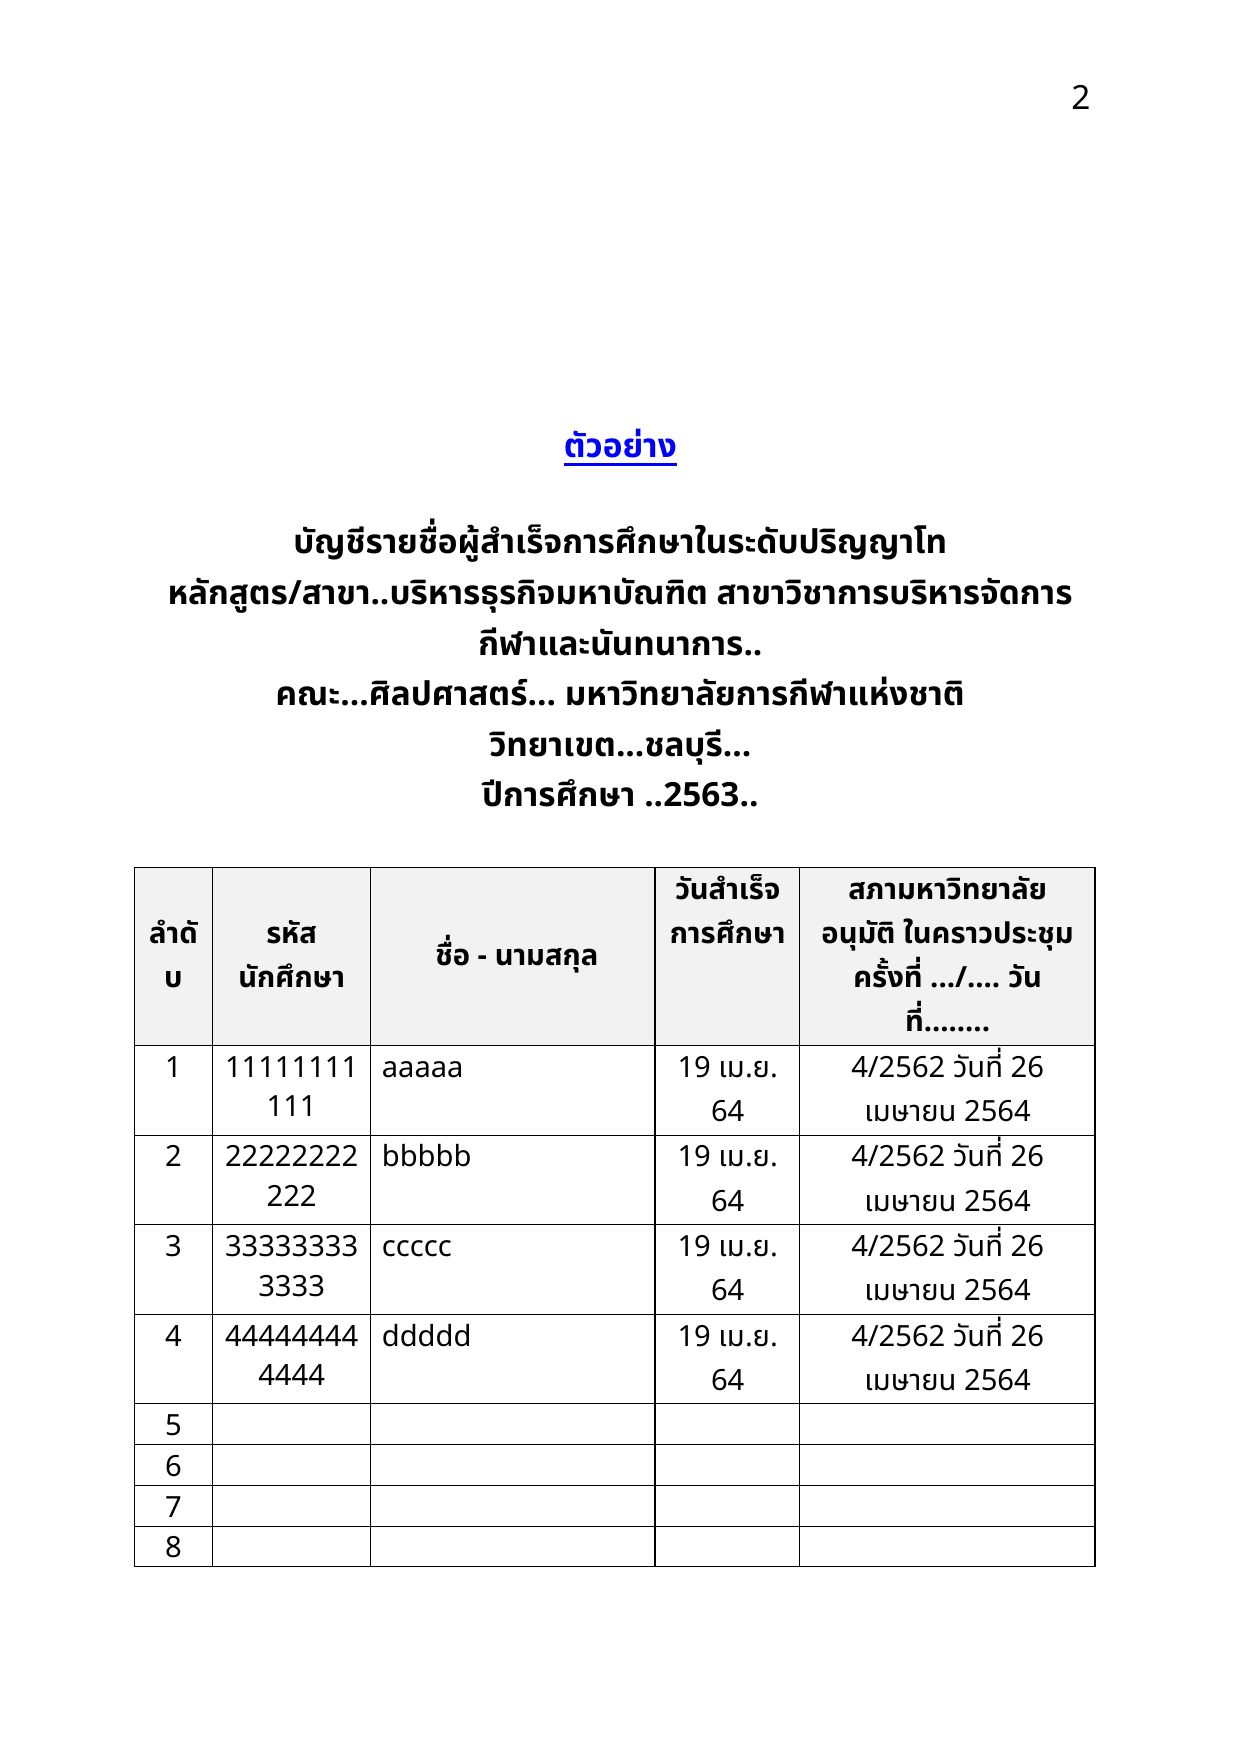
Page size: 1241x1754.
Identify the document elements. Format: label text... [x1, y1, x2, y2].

text ปีการศึกษา ..2563.. [150, 771, 1090, 822]
table_cell 19 เม.ย. 64 [656, 1046, 799, 1134]
table_cell 19 เม.ย. 64 [656, 1315, 799, 1403]
table_cell [371, 1445, 654, 1485]
table_cell 7 [135, 1486, 212, 1526]
text ตัวอย่าง [150, 422, 1090, 473]
table_cell [371, 1486, 654, 1526]
table_cell bbbbb [371, 1136, 654, 1224]
table_cell [213, 1486, 370, 1526]
table_cell ccccc [371, 1225, 654, 1314]
table_cell [800, 1527, 1094, 1566]
table_cell [213, 1527, 370, 1566]
table_cell 19 เม.ย. 64 [656, 1136, 799, 1224]
table_cell [371, 1527, 654, 1566]
text บัญชีรายชื่อผู้สำเร็จการศึกษาในระดับปริญญาโท [150, 518, 1090, 569]
table_cell 5 [135, 1404, 212, 1444]
table_header ชื่อ - นามสกุล [371, 868, 654, 1045]
table_cell 4/2562 วันที่ 26 เมษายน 2564 [800, 1225, 1094, 1314]
table_cell 333333333333 [213, 1225, 370, 1314]
table_cell [213, 1445, 370, 1485]
table_header รหัสนักศึกษา [213, 868, 370, 1045]
table_cell 3 [135, 1225, 212, 1314]
table_cell [656, 1445, 799, 1485]
table_cell 22222222222 [213, 1136, 370, 1224]
table_cell 6 [135, 1445, 212, 1485]
table_cell 11111111111 [213, 1046, 370, 1134]
table_cell [800, 1486, 1094, 1526]
table_cell 4/2562 วันที่ 26 เมษายน 2564 [800, 1046, 1094, 1134]
table_cell 2 [135, 1136, 212, 1224]
table_cell [800, 1445, 1094, 1485]
table_cell [656, 1404, 799, 1444]
text หลักสูตร/สาขา..บริหารธุรกิจมหาบัณฑิต สาขาวิชาการบริหารจัดการกีฬาและนันทนาการ.. [150, 569, 1090, 670]
table_cell 4 [135, 1315, 212, 1403]
table_cell [656, 1486, 799, 1526]
table_cell [656, 1527, 799, 1566]
table_cell 4/2562 วันที่ 26 เมษายน 2564 [800, 1136, 1094, 1224]
table_cell 8 [135, 1527, 212, 1566]
table_cell [213, 1404, 370, 1444]
table_header สภามหาวิทยาลัย อนุมัติ ในคราวประชุมครั้งที่ .../.... วันที่........ [800, 868, 1094, 1045]
table_cell ddddd [371, 1315, 654, 1403]
table_header ลำดับ [135, 868, 212, 1045]
table_cell [800, 1404, 1094, 1444]
table_cell 19 เม.ย. 64 [656, 1225, 799, 1314]
table_cell aaaaa [371, 1046, 654, 1134]
table_cell 444444444444 [213, 1315, 370, 1403]
text คณะ...ศิลปศาสตร์... มหาวิทยาลัยการกีฬาแห่งชาติ วิทยาเขต...ชลบุรี... [150, 670, 1090, 771]
table_cell 4/2562 วันที่ 26 เมษายน 2564 [800, 1315, 1094, 1403]
table_cell [371, 1404, 654, 1444]
table_header วันสำเร็จการศึกษา [656, 868, 799, 1045]
table_cell 1 [135, 1046, 212, 1134]
